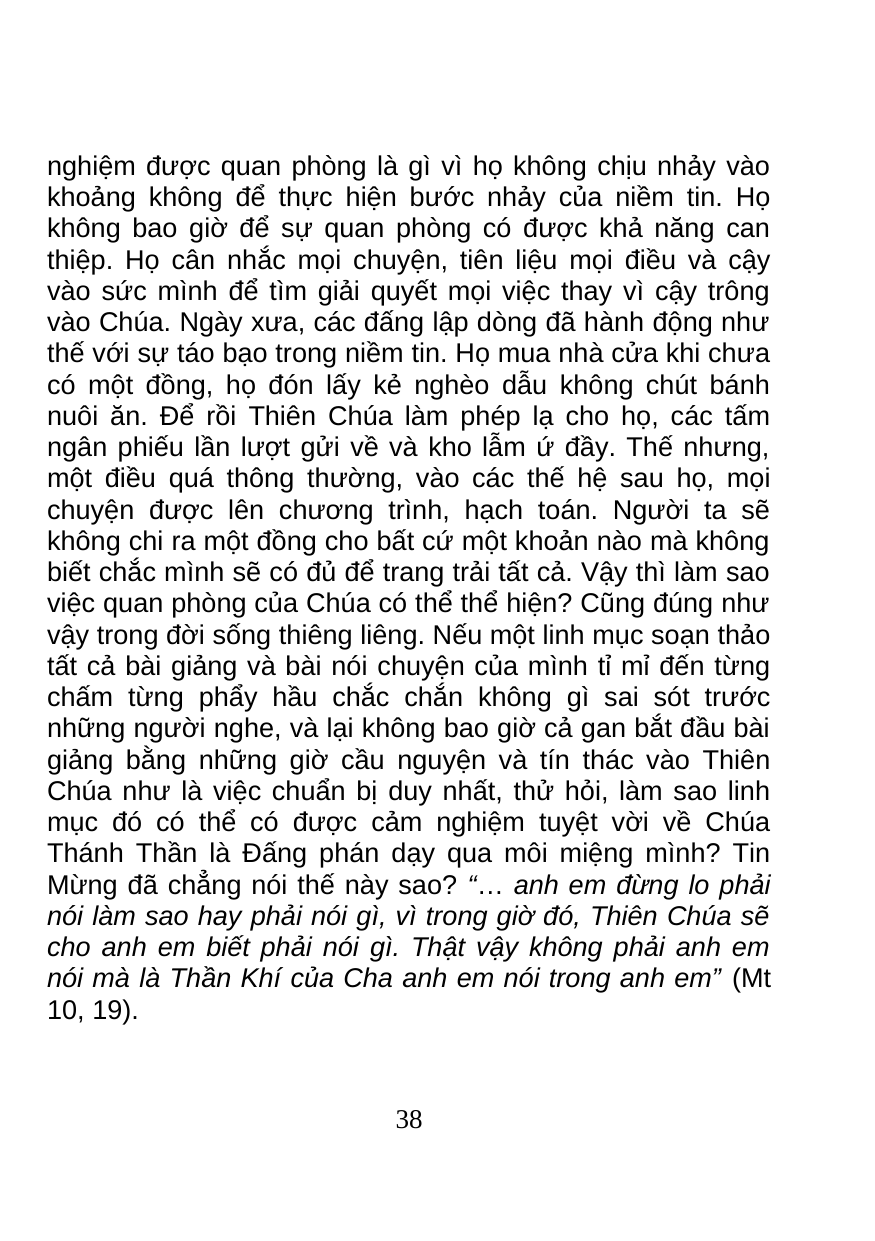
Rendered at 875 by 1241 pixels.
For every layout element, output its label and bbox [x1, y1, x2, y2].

text [47, 150, 771, 1025]
